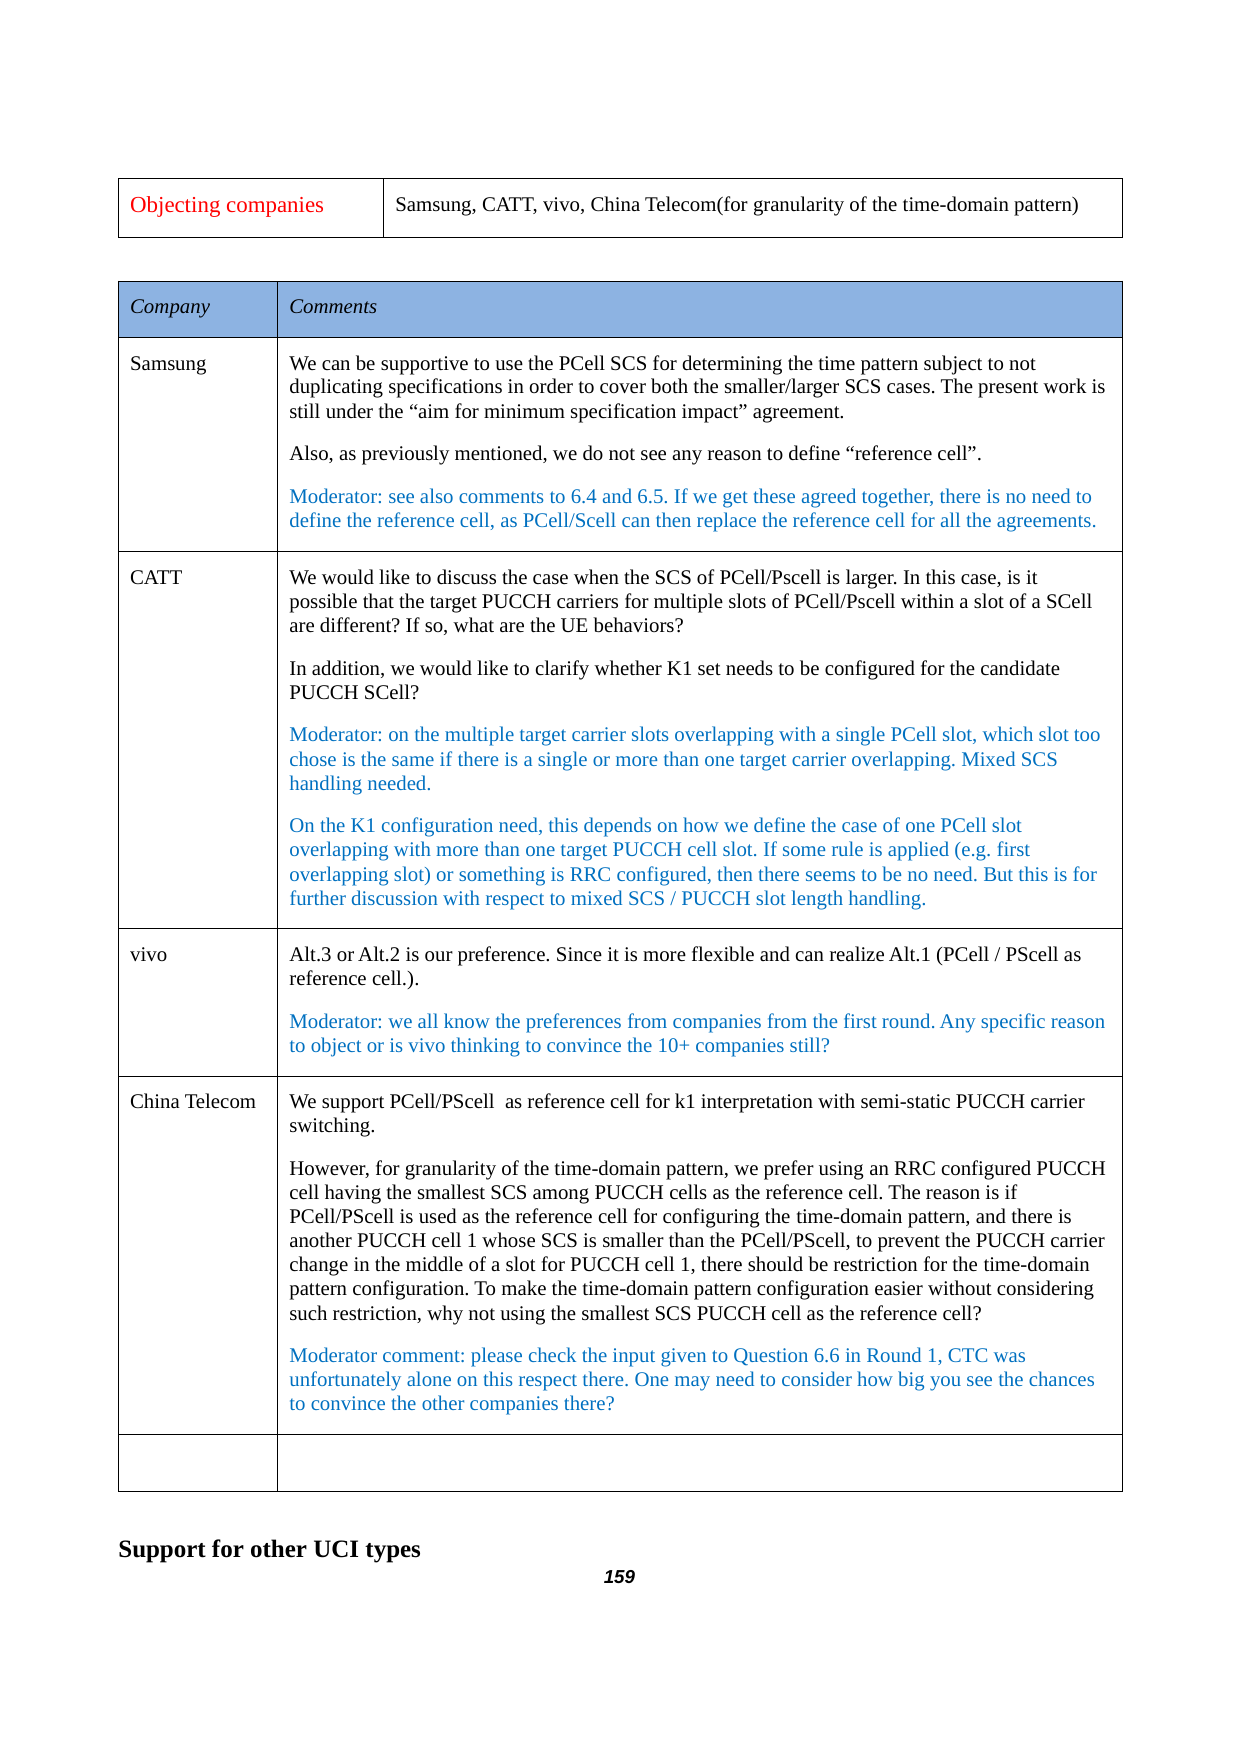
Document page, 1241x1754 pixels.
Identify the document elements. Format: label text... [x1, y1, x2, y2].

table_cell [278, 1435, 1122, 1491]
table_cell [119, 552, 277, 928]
text Support for other UCI types [118, 1534, 1122, 1563]
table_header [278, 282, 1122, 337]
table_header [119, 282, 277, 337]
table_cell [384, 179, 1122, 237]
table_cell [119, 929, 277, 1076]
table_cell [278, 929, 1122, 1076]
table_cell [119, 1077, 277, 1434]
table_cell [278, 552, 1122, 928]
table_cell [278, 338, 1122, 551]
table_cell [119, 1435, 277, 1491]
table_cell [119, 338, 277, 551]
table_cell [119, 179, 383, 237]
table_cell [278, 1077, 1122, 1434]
